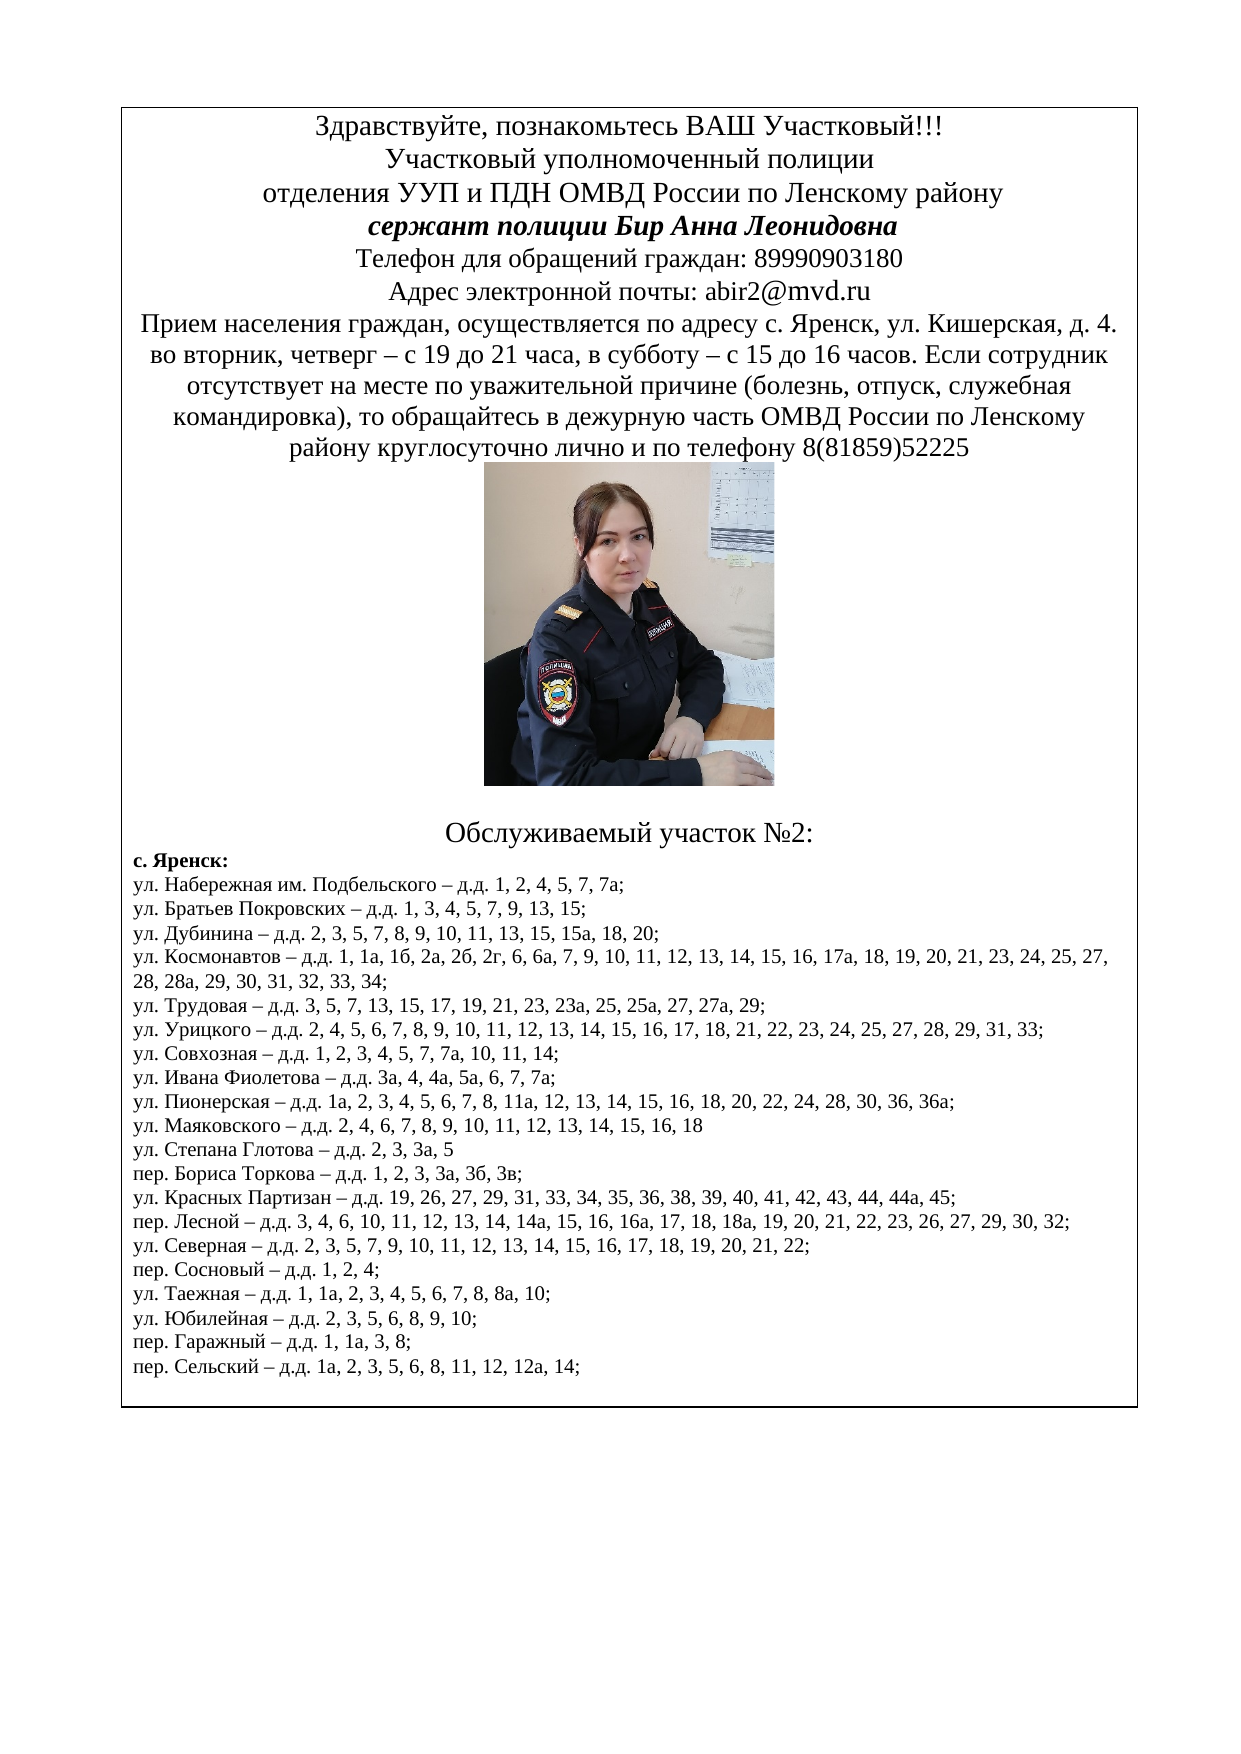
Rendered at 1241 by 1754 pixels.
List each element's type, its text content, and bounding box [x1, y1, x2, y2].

picture [484, 462, 775, 786]
table_header Здравствуйте, познакомьтесь ВАШ Участковый!!! Участковый уполномоченный полиции отделения УУП и ПДН ОМВД России по Ленскому району сержант полиции Бир Анна Леонидовна Телефон для обращений граждан: 89990903180 Адрес электронной почты: abir2@mvd.ru Прием населения граждан, осуществляется по адресу с. Яренск, ул. Кишерская, д. 4. во вторник, четверг – с 19 до 21 часа, в субботу – с 15 до 16 часов. Если сотрудник отсутствует на месте по уважительной причине (болезнь, отпуск, служебная командировка), то обращайтесь в дежурную часть ОМВД России по Ленскому району круглосуточно лично и по телефону 8(81859)52225 Обслуживаемый участок №2: с. Яренск: ул. Набережная им. Подбельского – д.д. 1, 2, 4, 5, 7, 7а; ул. Братьев Покровских – д.д. 1, 3, 4, 5, 7, 9, 13, 15; ул. Дубинина – д.д. 2, 3, 5, 7, 8, 9, 10, 11, 13, 15, 15а, 18, 20; ул. Космонавтов – д.д. 1, 1а, 1б, 2а, 2б, 2г, 6, 6а, 7, 9, 10, 11, 12, 13, 14, 15, 16, 17а, 18, 19, 20, 21, 23, 24, 25, 27, 28, 28а, 29, 30, 31, 32, 33, 34; ул. Трудовая – д.д. 3, 5, 7, 13, 15, 17, 19, 21, 23, 23а, 25, 25а, 27, 27а, 29; ул. Урицкого – д.д. 2, 4, 5, 6, 7, 8, 9, 10, 11, 12, 13, 14, 15, 16, 17, 18, 21, 22, 23, 24, 25, 27, 28, 29, 31, 33; ул. Совхозная – д.д. 1, 2, 3, 4, 5, 7, 7а, 10, 11, 14; ул. Ивана Фиолетова – д.д. 3а, 4, 4а, 5а, 6, 7, 7а; ул. Пионерская – д.д. 1а, 2, 3, 4, 5, 6, 7, 8, 11а, 12, 13, 14, 15, 16, 18, 20, 22, 24, 28, 30, 36, 36а; ул. Маяковского – д.д. 2, 4, 6, 7, 8, 9, 10, 11, 12, 13, 14, 15, 16, 18 ул. Степана Глотова – д.д. 2, 3, 3а, 5 пер. Бориса Торкова – д.д. 1, 2, 3, 3а, 3б, 3в; ул. Красных Партизан – д.д. 19, 26, 27, 29, 31, 33, 34, 35, 36, 38, 39, 40, 41, 42, 43, 44, 44а, 45; пер. Лесной – д.д. 3, 4, 6, 10, 11, 12, 13, 14, 14а, 15, 16, 16а, 17, 18, 18а, 19, 20, 21, 22, 23, 26, 27, 29, 30, 32; ул. Северная – д.д. 2, 3, 5, 7, 9, 10, 11, 12, 13, 14, 15, 16, 17, 18, 19, 20, 21, 22; пер. Сосновый – д.д. 1, 2, 4; ул. Таежная – д.д. 1, 1а, 2, 3, 4, 5, 6, 7, 8, 8а, 10; ул. Юбилейная – д.д. 2, 3, 5, 6, 8, 9, 10; пер. Гаражный – д.д. 1, 1а, 3, 8; пер. Сельский – д.д. 1а, 2, 3, 5, 6, 8, 11, 12, 12а, 14; [122, 108, 1137, 1406]
